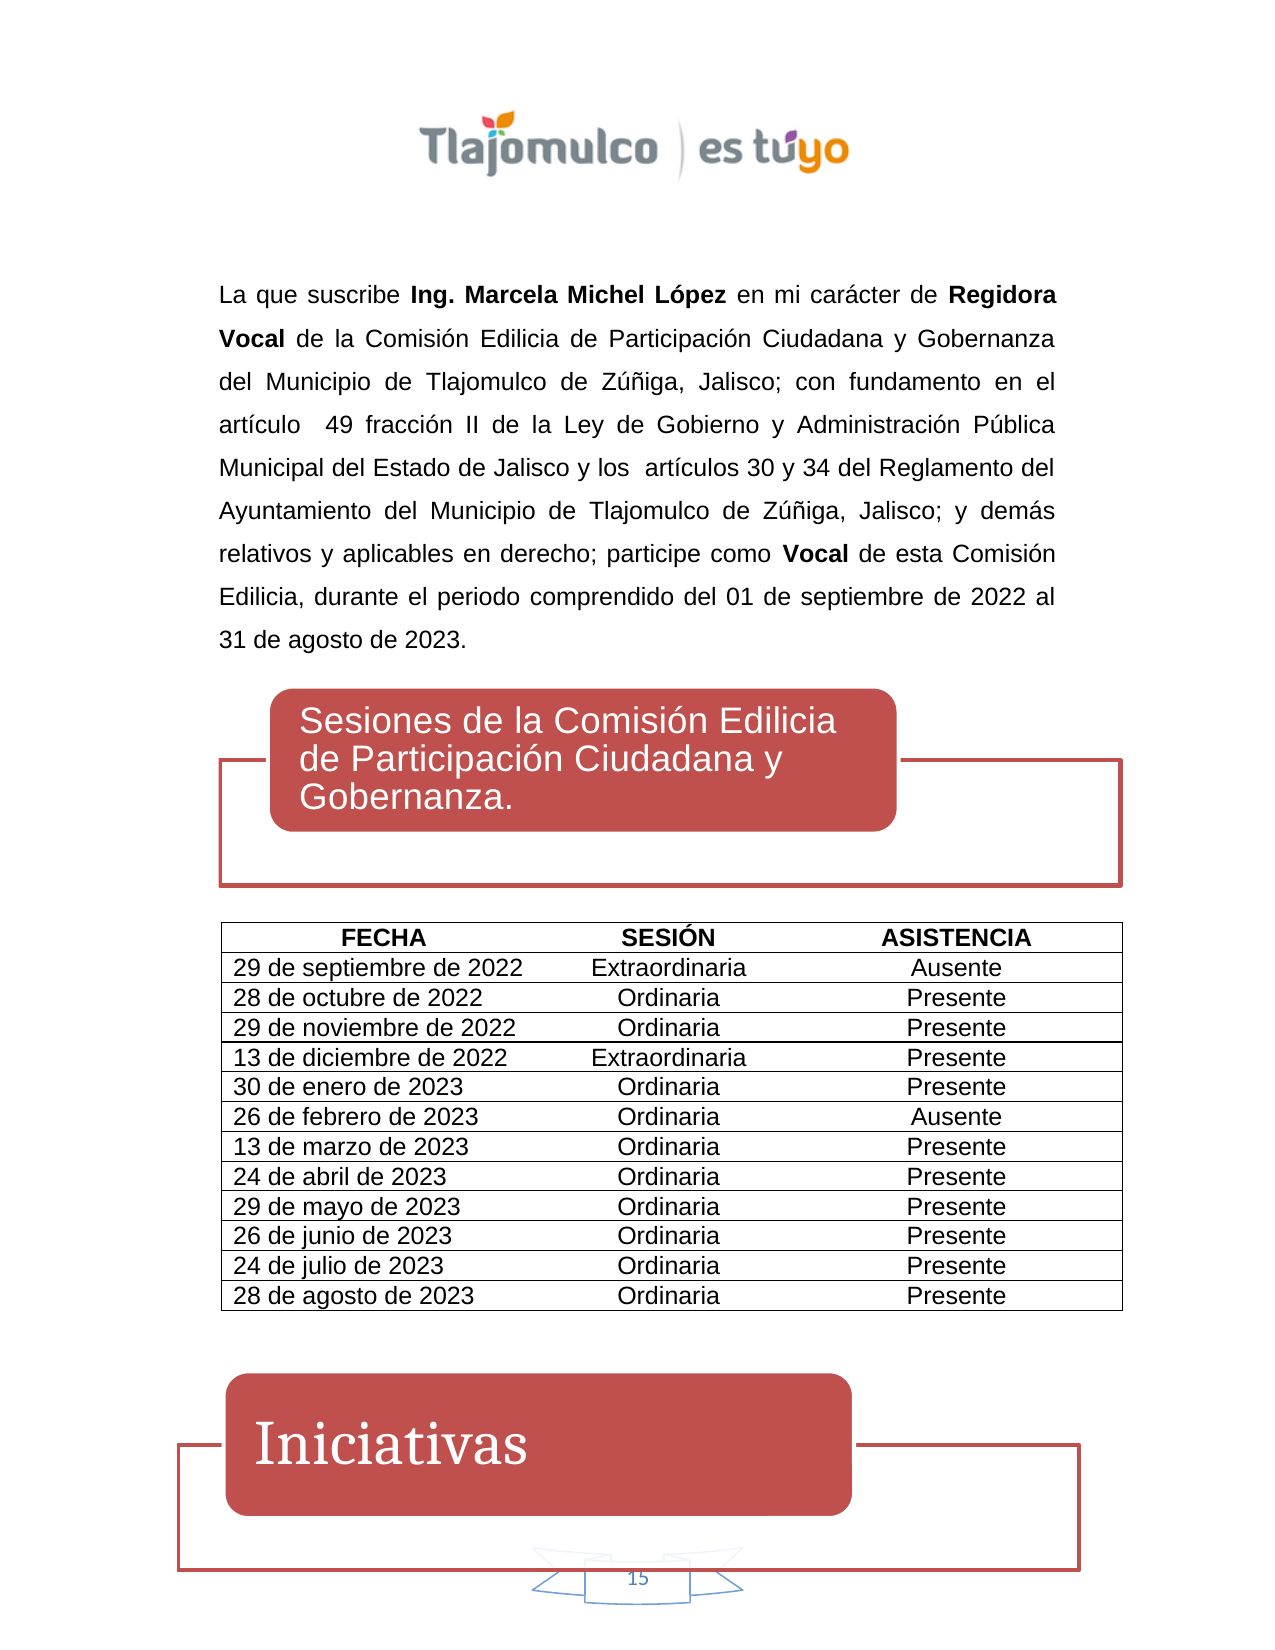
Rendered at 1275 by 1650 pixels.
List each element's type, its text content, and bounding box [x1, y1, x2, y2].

table_cell Ausente [791, 1102, 1122, 1131]
table_cell Extraordinaria [546, 953, 791, 982]
table_cell Presente [791, 1251, 1122, 1280]
text La que suscribe Ing. Marcela Michel López en mi carácter de Regidora Vocal de la Comisión Edilicia de Participación Ciudadana y Gobernanza del Municipio de Tlajomulco de Zúñiga, Jalisco; con fundamento en el artículo 49 fracción II de la Ley de Gobierno y Administración Pública Municipal del Estado de Jalisco y los artículos 30 y 34 del Reglamento del Ayuntamiento del Municipio de Tlajomulco de Zúñiga, Jalisco; y demás relativos y aplicables en derecho; participe como Vocal de esta Comisión Edilicia, durante el periodo comprendido del 01 de septiembre de 2022 al 31 de agosto de 2023. [218, 281, 1056, 654]
table_header FECHA [222, 923, 546, 952]
table_cell Ordinaria [546, 1013, 791, 1041]
table_cell Ordinaria [546, 1072, 791, 1101]
picture [392, 73, 883, 221]
table_cell 29 de noviembre de 2022 [222, 1013, 546, 1041]
table_cell 28 de agosto de 2023 [222, 1281, 546, 1309]
table_cell 29 de septiembre de 2022 [222, 953, 546, 982]
table_cell Presente [791, 1191, 1122, 1220]
table_cell Ordinaria [546, 1162, 791, 1190]
table_cell Presente [791, 1281, 1122, 1309]
table_cell Ordinaria [546, 1281, 791, 1309]
table_cell Presente [791, 1162, 1122, 1190]
table_cell Ordinaria [546, 1132, 791, 1161]
table_cell 26 de junio de 2023 [222, 1221, 546, 1250]
table_header SESIÓN [546, 923, 791, 952]
table_cell Ordinaria [546, 1102, 791, 1131]
table_cell Presente [791, 1043, 1122, 1071]
table_header ASISTENCIA [791, 923, 1122, 952]
table_cell Ordinaria [546, 1251, 791, 1280]
table_cell 13 de marzo de 2023 [222, 1132, 546, 1161]
table_cell 28 de octubre de 2022 [222, 983, 546, 1012]
table_cell Presente [791, 983, 1122, 1012]
table_cell Ordinaria [546, 1221, 791, 1250]
table_cell Ausente [791, 953, 1122, 982]
table_cell 13 de diciembre de 2022 [222, 1043, 546, 1071]
table_cell Extraordinaria [546, 1043, 791, 1071]
table_cell Presente [791, 1072, 1122, 1101]
table_cell Presente [791, 1132, 1122, 1161]
table_cell Ordinaria [546, 983, 791, 1012]
table_cell 29 de mayo de 2023 [222, 1191, 546, 1220]
table_cell 26 de febrero de 2023 [222, 1102, 546, 1131]
table_cell Ordinaria [546, 1191, 791, 1220]
table_cell 24 de julio de 2023 [222, 1251, 546, 1280]
table_cell Presente [791, 1221, 1122, 1250]
table_cell 30 de enero de 2023 [222, 1072, 546, 1101]
table_cell Presente [791, 1013, 1122, 1041]
table_cell 24 de abril de 2023 [222, 1162, 546, 1190]
